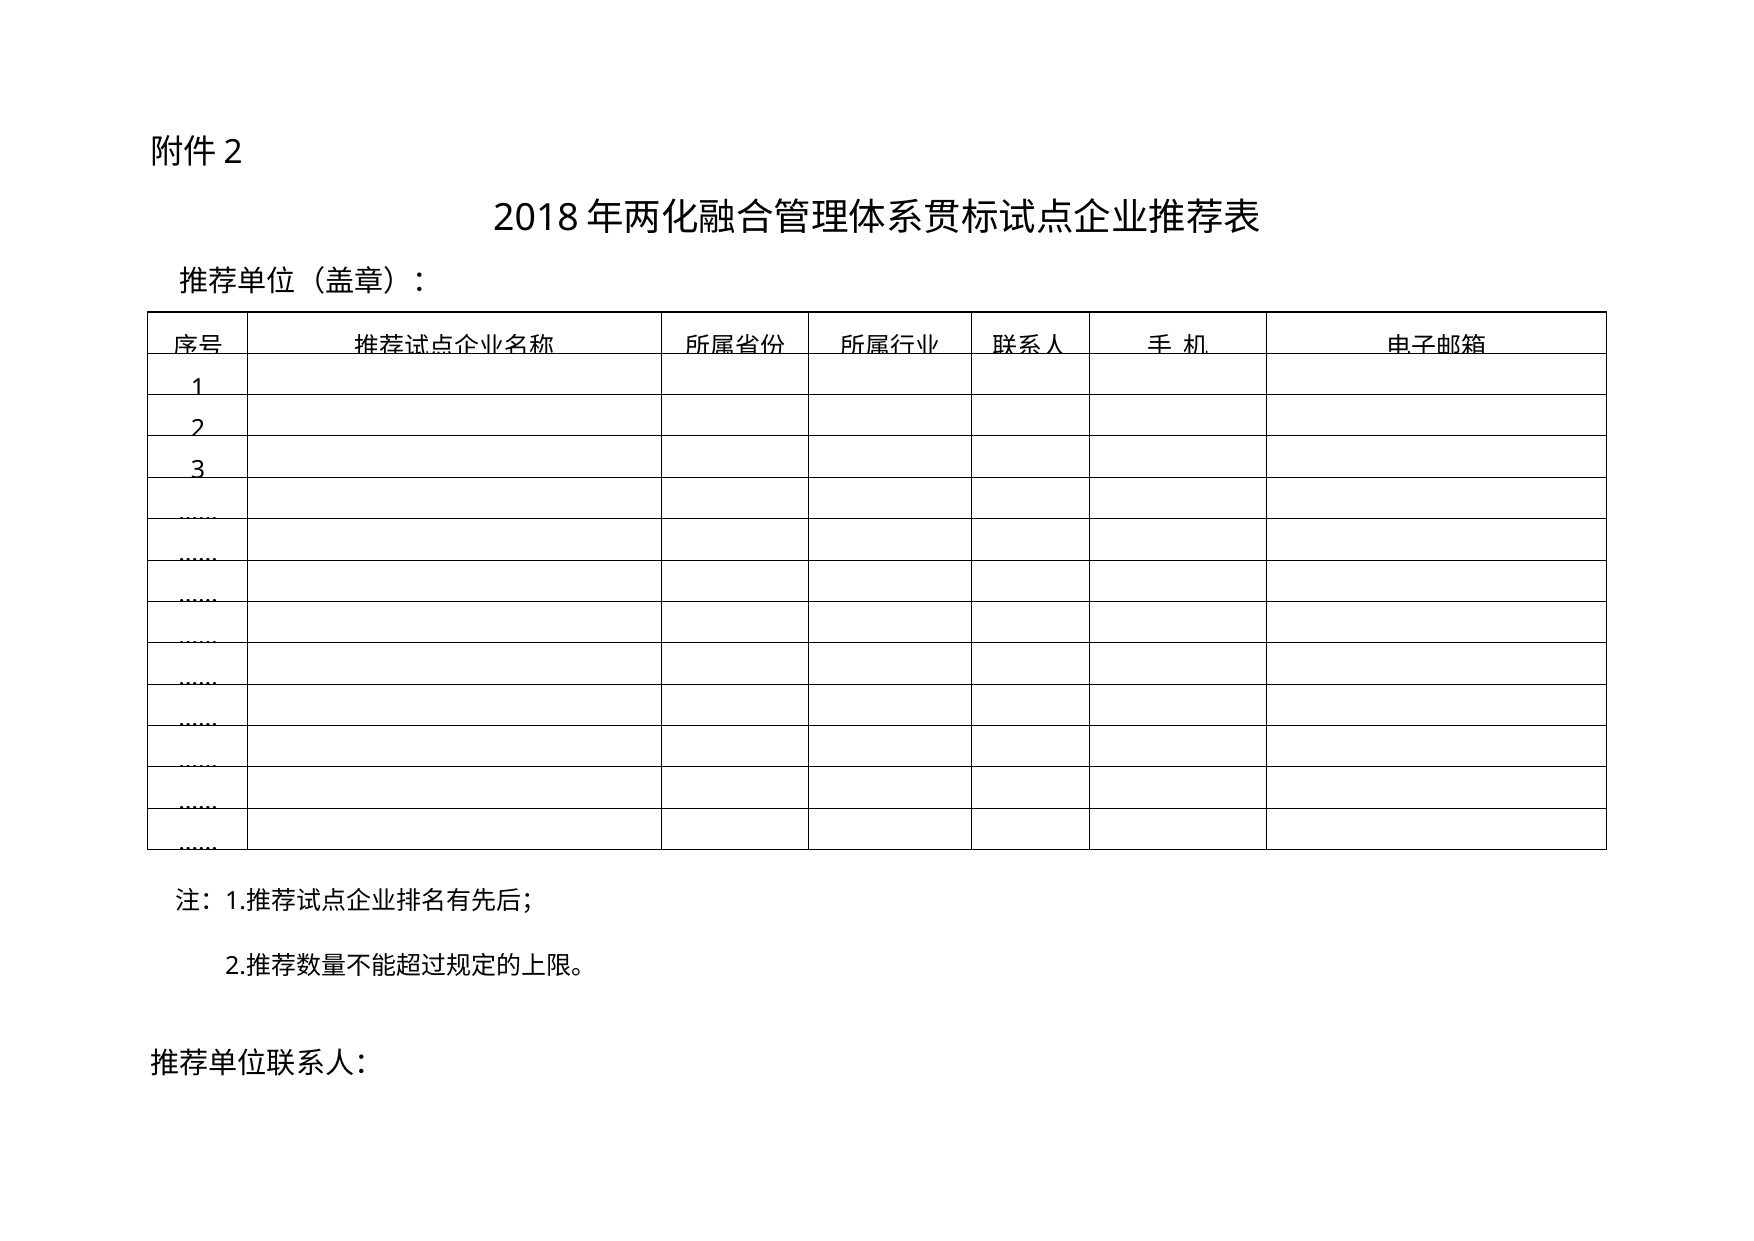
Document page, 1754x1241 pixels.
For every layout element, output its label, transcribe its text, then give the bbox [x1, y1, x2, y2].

table_cell [809, 767, 971, 808]
table_cell [248, 809, 661, 849]
table_cell …… [148, 726, 247, 766]
table_header 推荐试点企业名称 [248, 313, 661, 353]
table_cell [248, 354, 661, 394]
table_cell …… [148, 561, 247, 601]
table_cell [972, 395, 1089, 435]
table_cell [662, 767, 808, 808]
table_cell [662, 809, 808, 849]
table_header 所属行业 [809, 313, 971, 353]
table_cell [1090, 354, 1266, 394]
table_cell [1267, 809, 1606, 849]
table_cell [248, 685, 661, 725]
table_cell [1090, 726, 1266, 766]
table_cell [809, 519, 971, 559]
table_cell [1267, 519, 1606, 559]
table_cell [662, 685, 808, 725]
table_cell [248, 478, 661, 518]
table_cell [809, 809, 971, 849]
table_cell [248, 519, 661, 559]
table_cell [1090, 685, 1266, 725]
table_cell [662, 395, 808, 435]
table_cell [972, 354, 1089, 394]
table_header 手 机 [1090, 313, 1266, 353]
table_cell [972, 643, 1089, 683]
table_cell [662, 354, 808, 394]
table_cell …… [148, 685, 247, 725]
text 推荐单位（盖章）： [150, 246, 1604, 311]
table_cell [662, 561, 808, 601]
table_cell …… [148, 643, 247, 683]
table_cell [1267, 685, 1606, 725]
table_cell [662, 519, 808, 559]
table_cell [809, 643, 971, 683]
table_cell [248, 602, 661, 642]
table_cell [1267, 354, 1606, 394]
table_cell [248, 561, 661, 601]
table_cell …… [148, 809, 247, 849]
table_cell [1090, 395, 1266, 435]
table_cell [662, 478, 808, 518]
table_cell [972, 561, 1089, 601]
table_cell [662, 602, 808, 642]
table_cell [972, 602, 1089, 642]
table_cell [972, 519, 1089, 559]
table_cell 1 [148, 354, 247, 394]
table_cell [1090, 602, 1266, 642]
table_cell [809, 561, 971, 601]
text 2018年两化融合管理体系贯标试点企业推荐表 [150, 181, 1604, 246]
table_cell [248, 436, 661, 477]
table_cell [972, 767, 1089, 808]
text 2.推荐数量不能超过规定的上限。 [150, 931, 1604, 996]
table_cell …… [148, 519, 247, 559]
table_cell …… [148, 478, 247, 518]
text 推荐单位联系人： [150, 1029, 1604, 1094]
table_cell [1267, 726, 1606, 766]
table_cell [1090, 436, 1266, 477]
table_cell [1267, 395, 1606, 435]
table_cell [1090, 643, 1266, 683]
table_header 电子邮箱 [1267, 313, 1606, 353]
table_cell [248, 767, 661, 808]
table_cell [972, 685, 1089, 725]
text 注：1.推荐试点企业排名有先后； [150, 866, 1604, 931]
table_cell [809, 354, 971, 394]
table_cell [1090, 809, 1266, 849]
table_cell 3 [148, 436, 247, 477]
table_header 序号 [148, 313, 247, 353]
table_cell [248, 726, 661, 766]
table_cell [809, 726, 971, 766]
table_cell [809, 685, 971, 725]
table_cell [809, 395, 971, 435]
table_cell [1267, 478, 1606, 518]
table_cell [1267, 436, 1606, 477]
table_cell [248, 395, 661, 435]
table_cell [1267, 643, 1606, 683]
text 附件2 [150, 116, 1604, 181]
table_cell …… [148, 602, 247, 642]
table_cell [1090, 561, 1266, 601]
table_cell [1267, 602, 1606, 642]
table_cell [1267, 561, 1606, 601]
table_cell 2 [148, 395, 247, 435]
table_cell [1090, 767, 1266, 808]
table_cell …… [148, 767, 247, 808]
table_cell [1267, 767, 1606, 808]
table_cell [809, 602, 971, 642]
table_cell [662, 436, 808, 477]
table_header 联系人 [972, 313, 1089, 353]
table_cell [972, 726, 1089, 766]
table_cell [809, 436, 971, 477]
table_cell [662, 643, 808, 683]
table_cell [1090, 478, 1266, 518]
table_header 所属省份 [662, 313, 808, 353]
table_cell [662, 726, 808, 766]
table_cell [972, 436, 1089, 477]
table_cell [972, 809, 1089, 849]
table_cell [1090, 519, 1266, 559]
table_cell [972, 478, 1089, 518]
table_cell [809, 478, 971, 518]
table_cell [248, 643, 661, 683]
